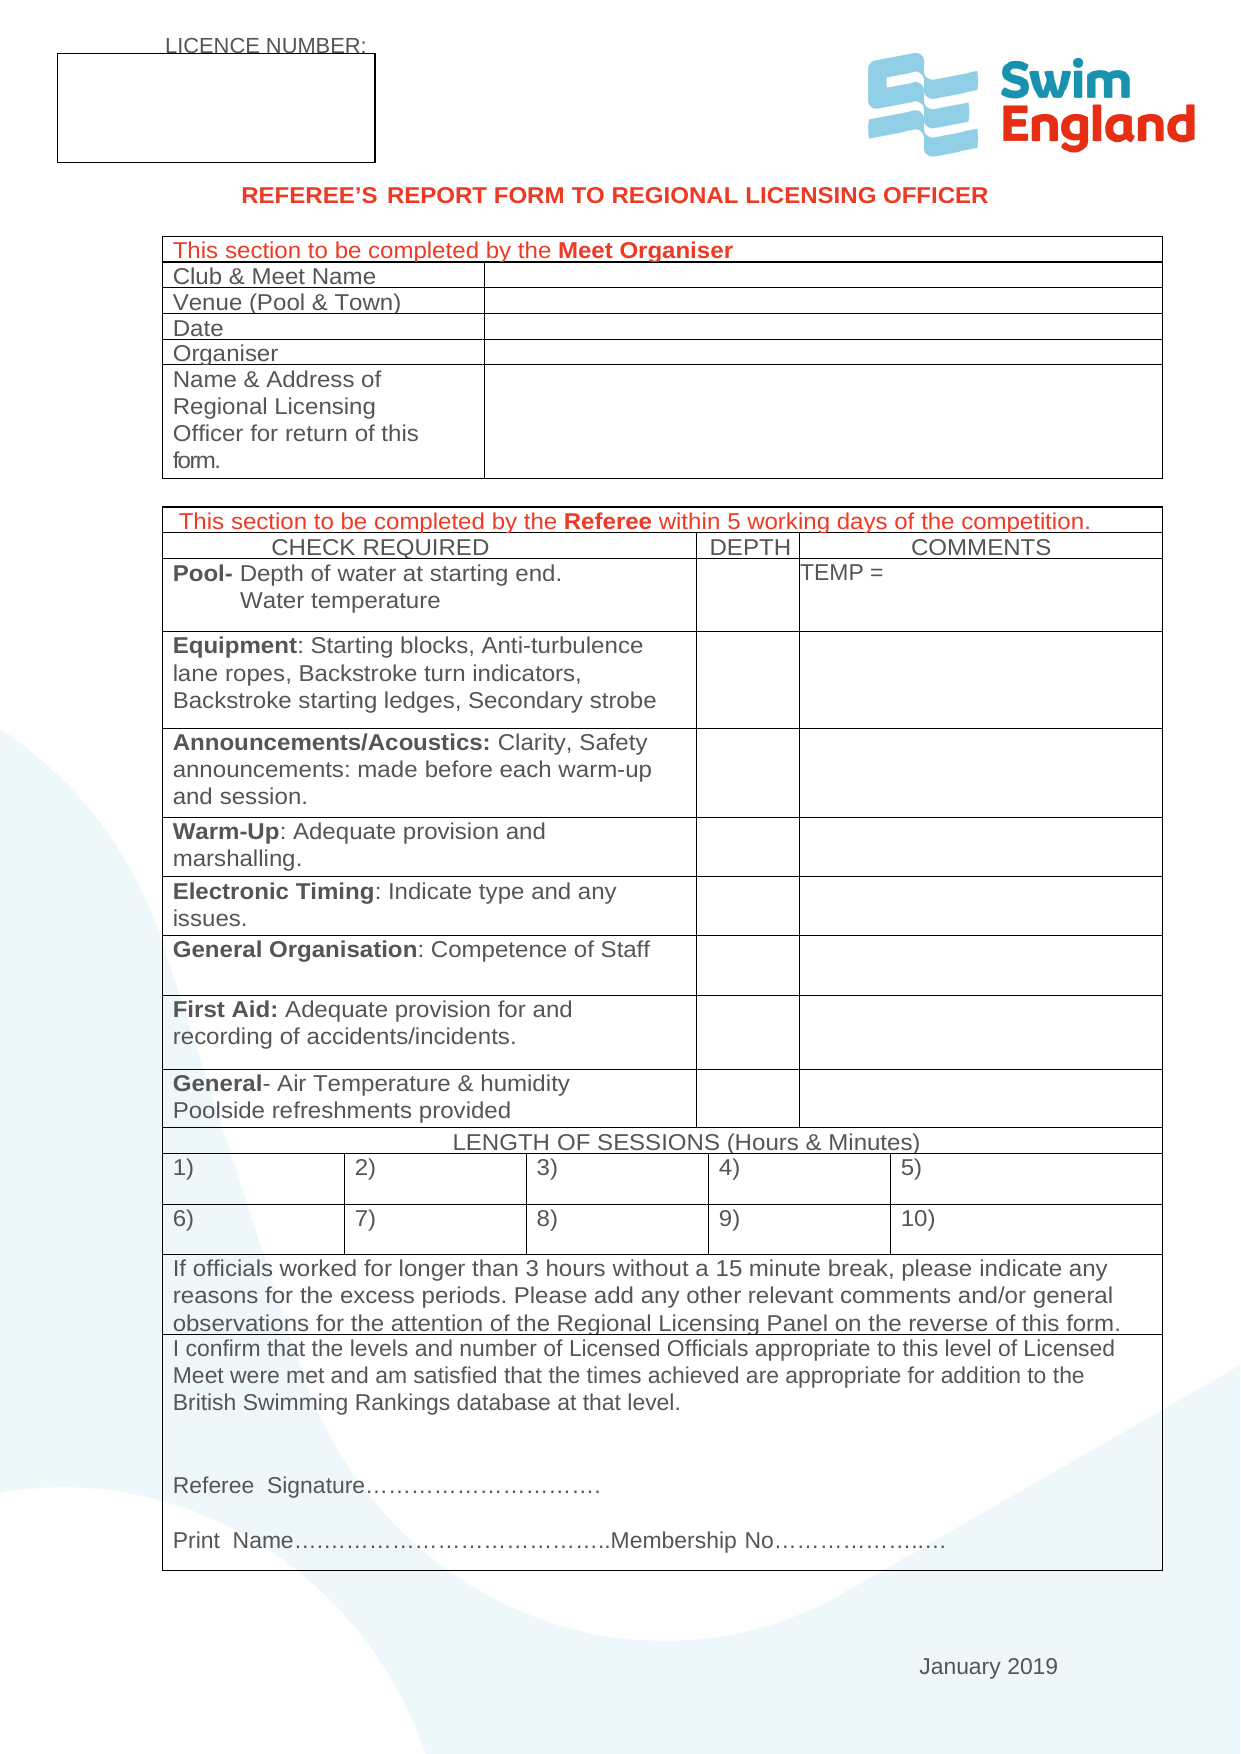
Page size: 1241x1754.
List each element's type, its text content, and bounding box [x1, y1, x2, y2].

table_cell LENGTH OF SESSIONS (Hours & Minutes) [163, 1128, 1162, 1153]
table_cell [800, 877, 1162, 935]
table_cell Venue (Pool & Town) [163, 288, 484, 313]
table_cell General- Air Temperature & humidity Poolside refreshments provided [163, 1070, 696, 1127]
table_cell [697, 877, 799, 935]
table_cell Date [163, 314, 484, 339]
table_cell [800, 818, 1162, 876]
table_cell 7) [345, 1205, 526, 1254]
table_cell [697, 1070, 799, 1127]
table_cell [697, 729, 799, 817]
table_cell Club & Meet Name [163, 263, 484, 287]
table_cell 3) [527, 1154, 708, 1203]
table_cell [697, 818, 799, 876]
table_cell [697, 936, 799, 994]
table_cell COMMENTS [800, 533, 1162, 558]
table_cell First Aid: Adequate provision for and recording of accidents/incidents. [163, 996, 696, 1068]
table_cell [485, 288, 1162, 313]
table_cell 10) [891, 1205, 1162, 1254]
table_cell Warm-Up: Adequate provision and marshalling. [163, 818, 696, 876]
table_cell CHECK REQUIRED [163, 533, 696, 558]
table_cell 6) [163, 1205, 344, 1254]
table_cell [800, 996, 1162, 1068]
table_cell TEMP = [800, 559, 1162, 631]
table_cell [485, 263, 1162, 287]
table_cell Equipment: Starting blocks, Anti-turbulence lane ropes, Backstroke turn indicators, Backstroke starting ledges, Secondary strobe [163, 632, 696, 728]
table_cell Pool- Depth of water at starting end. Water temperature [163, 559, 696, 631]
table_cell 4) [709, 1154, 890, 1203]
table_cell I confirm that the levels and number of Licensed Officials appropriate to this level of Licensed Meet were met and am satisfied that the times achieved are appropriate for addition to the British Swimming Rankings database at that level. Referee Signature…………………………. Print Name….………………………………..Membership No………………..… [163, 1335, 1162, 1570]
table_cell [800, 1070, 1162, 1127]
table_cell If officials worked for longer than 3 hours without a 15 minute break, please indicate any reasons for the excess periods. Please add any other relevant comments and/or general observations for the attention of the Regional Licensing Panel on the reverse of this form. [163, 1255, 1162, 1333]
table_cell [800, 632, 1162, 728]
table_cell DEPTH [697, 533, 799, 558]
table_cell 9) [709, 1205, 890, 1254]
table_cell 5) [891, 1154, 1162, 1203]
table_header This section to be completed by the Meet Organiser [163, 237, 1162, 261]
table_cell [485, 340, 1162, 364]
table_cell [800, 936, 1162, 994]
table_cell 8) [527, 1205, 708, 1254]
table_cell 1) [163, 1154, 344, 1203]
table_cell 2) [345, 1154, 526, 1203]
table_cell [485, 365, 1162, 478]
text REFEREE’S REPORT FORM TO REGIONAL LICENSING OFFICER [171, 182, 1058, 208]
table_cell [697, 632, 799, 728]
table_cell Organiser [163, 340, 484, 364]
table_header This section to be completed by the Referee within 5 working days of the competition. [163, 508, 1162, 532]
table_cell Announcements/Acoustics: Clarity, Safety announcements: made before each warm-up and session. [163, 729, 696, 817]
table_cell Electronic Timing: Indicate type and any issues. [163, 877, 696, 935]
table_cell [800, 729, 1162, 817]
picture [0, 0, 1241, 1754]
table_cell [485, 314, 1162, 339]
table_cell Name & Address of Regional Licensing Officer for return of this form. [163, 365, 484, 478]
table_cell [697, 996, 799, 1068]
table_cell [697, 559, 799, 631]
table_cell General Organisation: Competence of Staff [163, 936, 696, 994]
